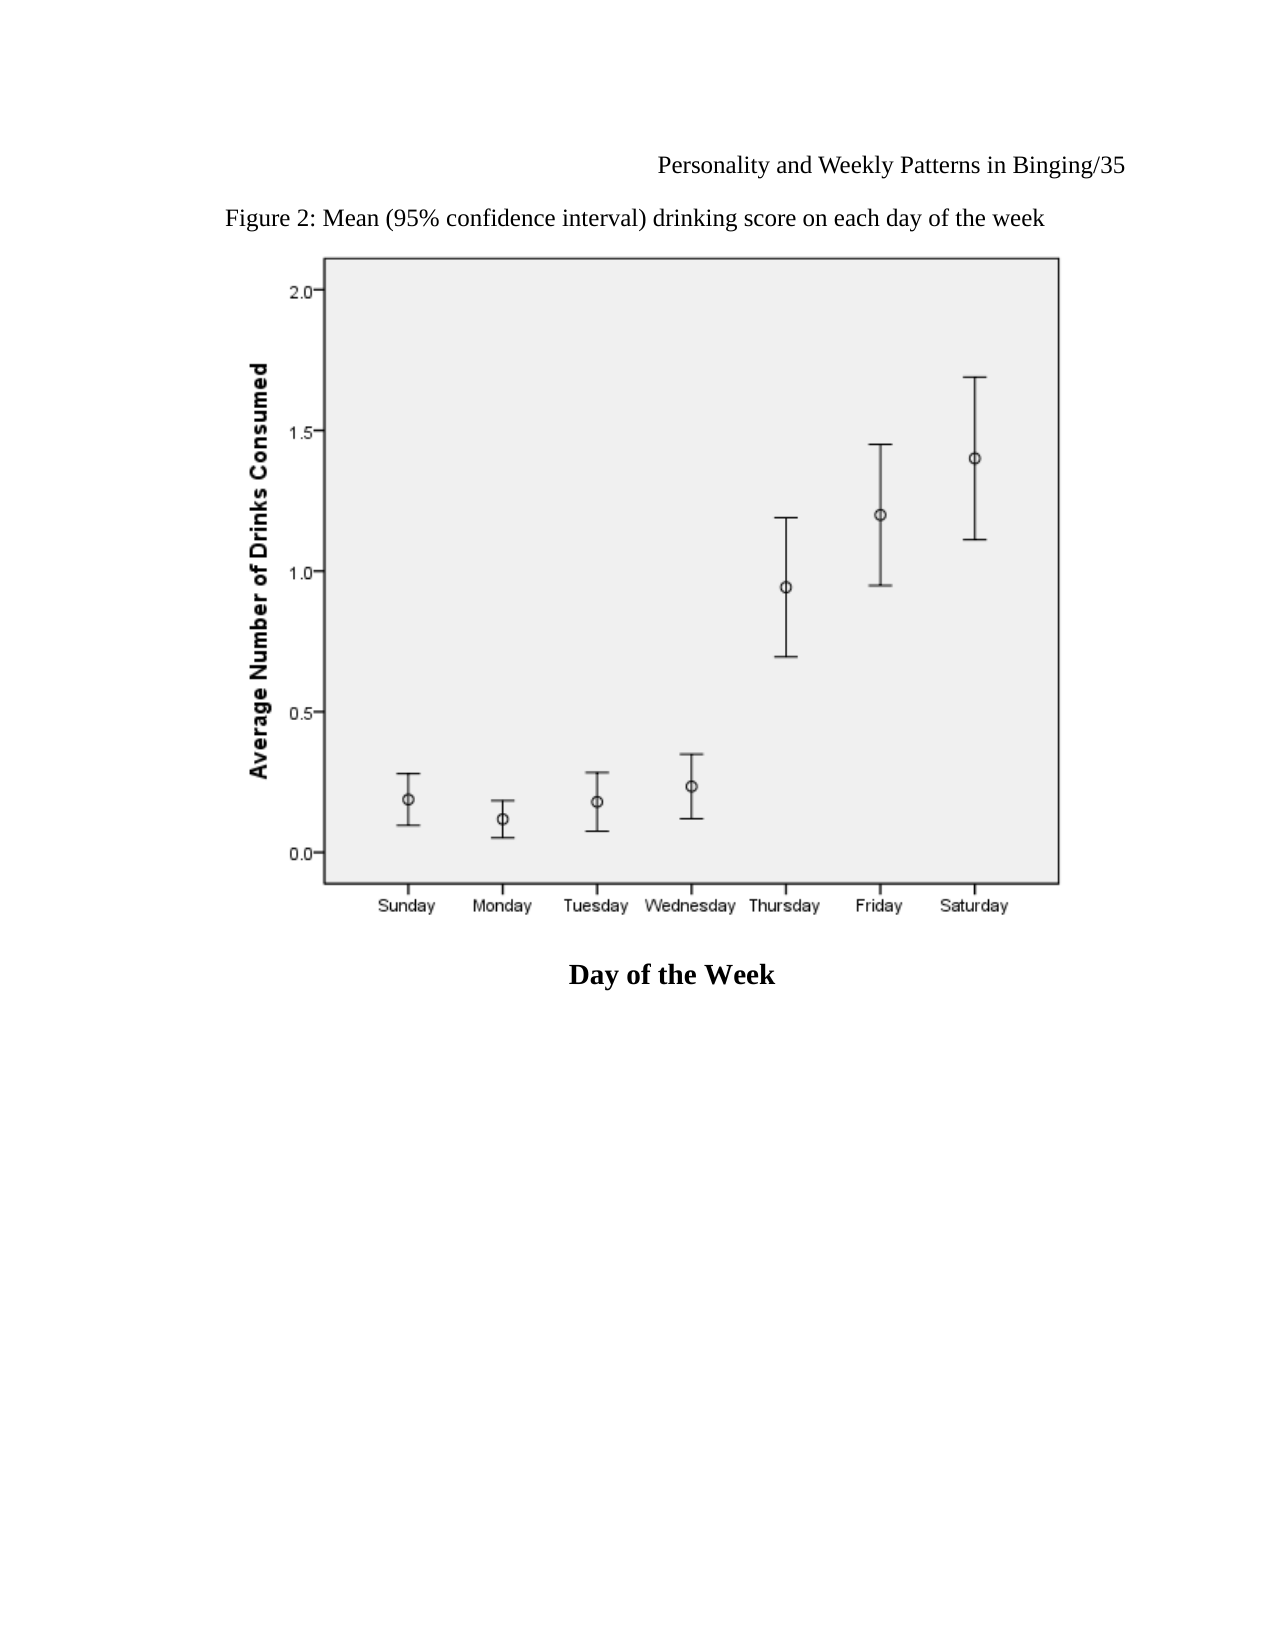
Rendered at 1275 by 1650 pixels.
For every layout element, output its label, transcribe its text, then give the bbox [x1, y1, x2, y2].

title Day of the Week [450, 957, 1125, 991]
picture [225, 253, 1069, 929]
